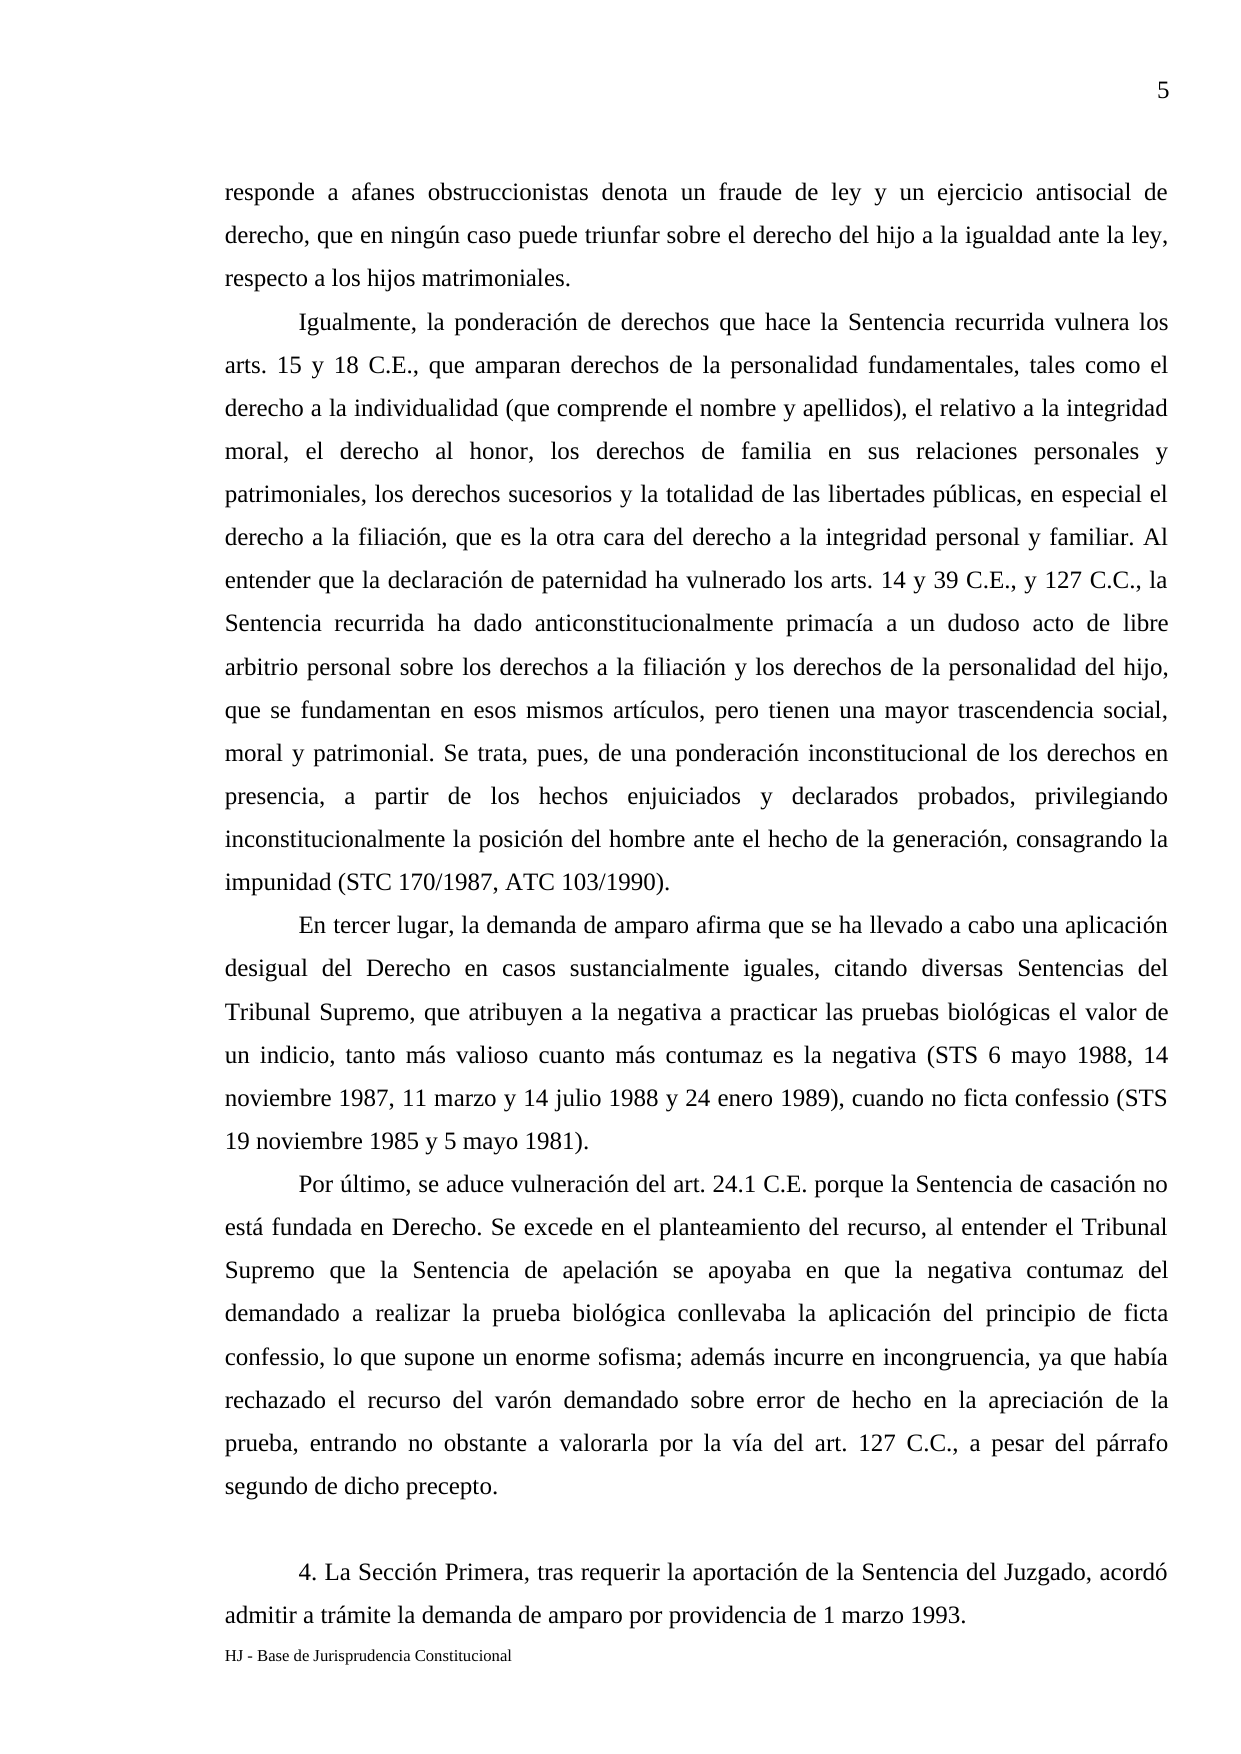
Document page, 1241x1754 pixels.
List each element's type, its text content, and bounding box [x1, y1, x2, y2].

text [224, 177, 1169, 292]
text Igualmente, la ponderación de derechos que hace la Sentencia recurrida vulnera los arts. 15 y 18 C.E., que amparan derechos de la personalidad fundamentales, tales como el derecho a la individualidad (que comprende el nombre y apellidos), el relativo a la integridad moral, el derecho al honor, los derechos de familia en sus relaciones personales y patrimoniales, los derechos sucesorios y la totalidad de las libertades públicas, en especial el derecho a la filiación, que es la otra cara del derecho a la integridad personal y familiar. Al entender que la declaración de paternidad ha vulnerado los arts. 14 y 39 C.E., y 127 C.C., la Sentencia recurrida ha dado anticonstitucionalmente primacía a un dudoso acto de libre arbitrio personal sobre los derechos a la filiación y los derechos de la personalidad del hijo, que se fundamentan en esos mismos artículos, pero tienen una mayor trascendencia social, moral y patrimonial. Se trata, pues, de una ponderación inconstitucional de los derechos en presencia, a partir de los hechos enjuiciados y declarados probados, privilegiando inconstitucionalmente la posición del hombre ante el hecho de la generación, consagrando la impunidad (STC 170/1987, ATC 103/1990). [224, 307, 1169, 896]
text En tercer lugar, la demanda de amparo afirma que se ha llevado a cabo una aplicación desigual del Derecho en casos sustancialmente iguales, citando diversas Sentencias del Tribunal Supremo, que atribuyen a la negativa a practicar las pruebas biológicas el valor de un indicio, tanto más valioso cuanto más contumaz es la negativa (STS 6 mayo 1988, 14 noviembre 1987, 11 marzo y 14 julio 1988 y 24 enero 1989), cuando no ficta confessio (STS 19 noviembre 1985 y 5 mayo 1981). [224, 910, 1169, 1155]
text 4. La Sección Primera, tras requerir la aportación de la Sentencia del Juzgado, acordó admitir a trámite la demanda de amparo por providencia de 1 marzo 1993. [224, 1557, 1169, 1629]
text Por último, se aduce vulneración del art. 24.1 C.E. porque la Sentencia de casación no está fundada en Derecho. Se excede en el planteamiento del recurso, al entender el Tribunal Supremo que la Sentencia de apelación se apoyaba en que la negativa contumaz del demandado a realizar la prueba biológica conllevaba la aplicación del principio de ficta confessio, lo que supone un enorme sofisma; además incurre en incongruencia, ya que había rechazado el recurso del varón demandado sobre error de hecho en la apreciación de la prueba, entrando no obstante a valorarla por la vía del art. 127 C.C., a pesar del párrafo segundo de dicho precepto. [224, 1169, 1169, 1500]
